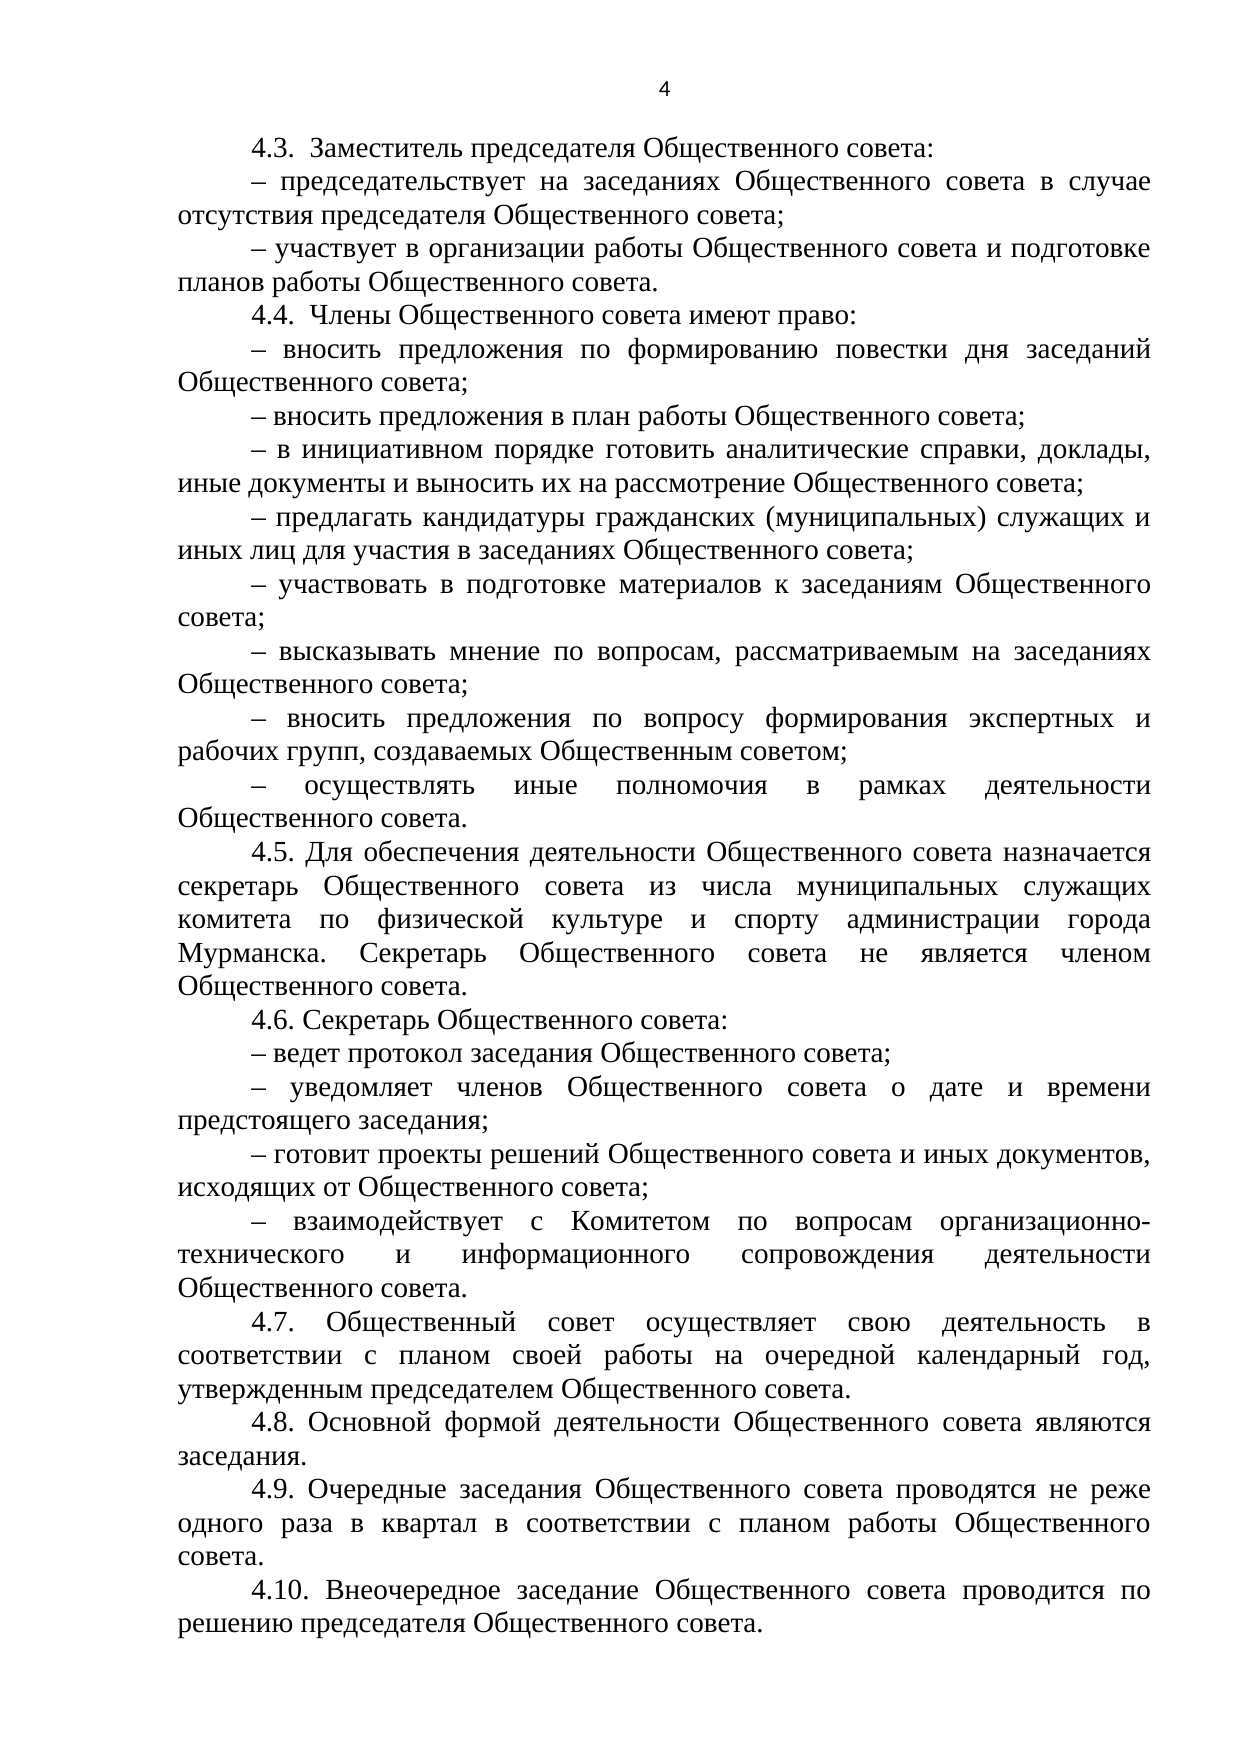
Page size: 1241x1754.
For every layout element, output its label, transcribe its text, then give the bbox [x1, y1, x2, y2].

text 4.7. Общественный совет осуществляет свою деятельность в соответствии с планом своей работы на очередной календарный год, утвержденным председателем Общественного совета. [177, 1304, 1152, 1404]
text – вносить предложения в план работы Общественного совета; [251, 398, 1152, 432]
text 4.3.​ Заместитель председателя Общественного совета: [251, 130, 1152, 163]
text – осуществлять иные полномочия в рамках деятельности Общественного совета. [177, 767, 1152, 834]
text 4.6. Секретарь Общественного совета: [251, 1002, 1152, 1035]
text 4.8. Основной формой деятельности Общественного совета являются заседания. [177, 1404, 1152, 1471]
text 4.10. Внеочередное заседание Общественного совета проводится по решению председателя Общественного совета. [177, 1572, 1152, 1639]
text – вносить предложения по формированию повестки дня заседаний Общественного совета; [177, 331, 1152, 398]
text – взаимодействует с Комитетом по вопросам организационно-технического и информационного сопровождения деятельности Общественного совета. [177, 1203, 1152, 1304]
text – в инициативном порядке готовить аналитические справки, доклады, иные документы и выносить их на рассмотрение Общественного совета; [177, 432, 1152, 499]
text – ведет протокол заседания Общественного совета; [251, 1035, 1152, 1069]
text – высказывать мнение по вопросам, рассматриваемым на заседаниях Общественного совета; [177, 633, 1152, 700]
text 4.4.​ Члены Общественного совета имеют право: [251, 297, 1152, 331]
text 4.5. Для обеспечения деятельности Общественного совета назначается секретарь Общественного совета из числа муниципальных служащих комитета по физической культуре и спорту администрации города Мурманска. Секретарь Общественного совета не является членом Общественного совета. [177, 834, 1152, 1002]
text – предлагать кандидатуры гражданских (муниципальных) служащих и иных лиц для участия в заседаниях Общественного совета; [177, 499, 1152, 566]
text – готовит проекты решений Общественного совета и иных документов, исходящих от Общественного совета; [177, 1136, 1152, 1203]
text – вносить предложения по вопросу формирования экспертных и рабочих групп, создаваемых Общественным советом; [177, 700, 1152, 767]
text – уведомляет членов Общественного совета о дате и времени предстоящего заседания; [177, 1069, 1152, 1136]
text – участвовать в подготовке материалов к заседаниям Общественного совета; [177, 566, 1152, 633]
text 4.9. Очередные заседания Общественного совета проводятся не реже одного раза в квартал в соответствии с планом работы Общественного совета. [177, 1471, 1152, 1572]
text – председательствует на заседаниях Общественного совета в случае отсутствия председателя Общественного совета; [177, 163, 1152, 230]
text – участвует в организации работы Общественного совета и подготовке планов работы Общественного совета. [177, 230, 1152, 297]
